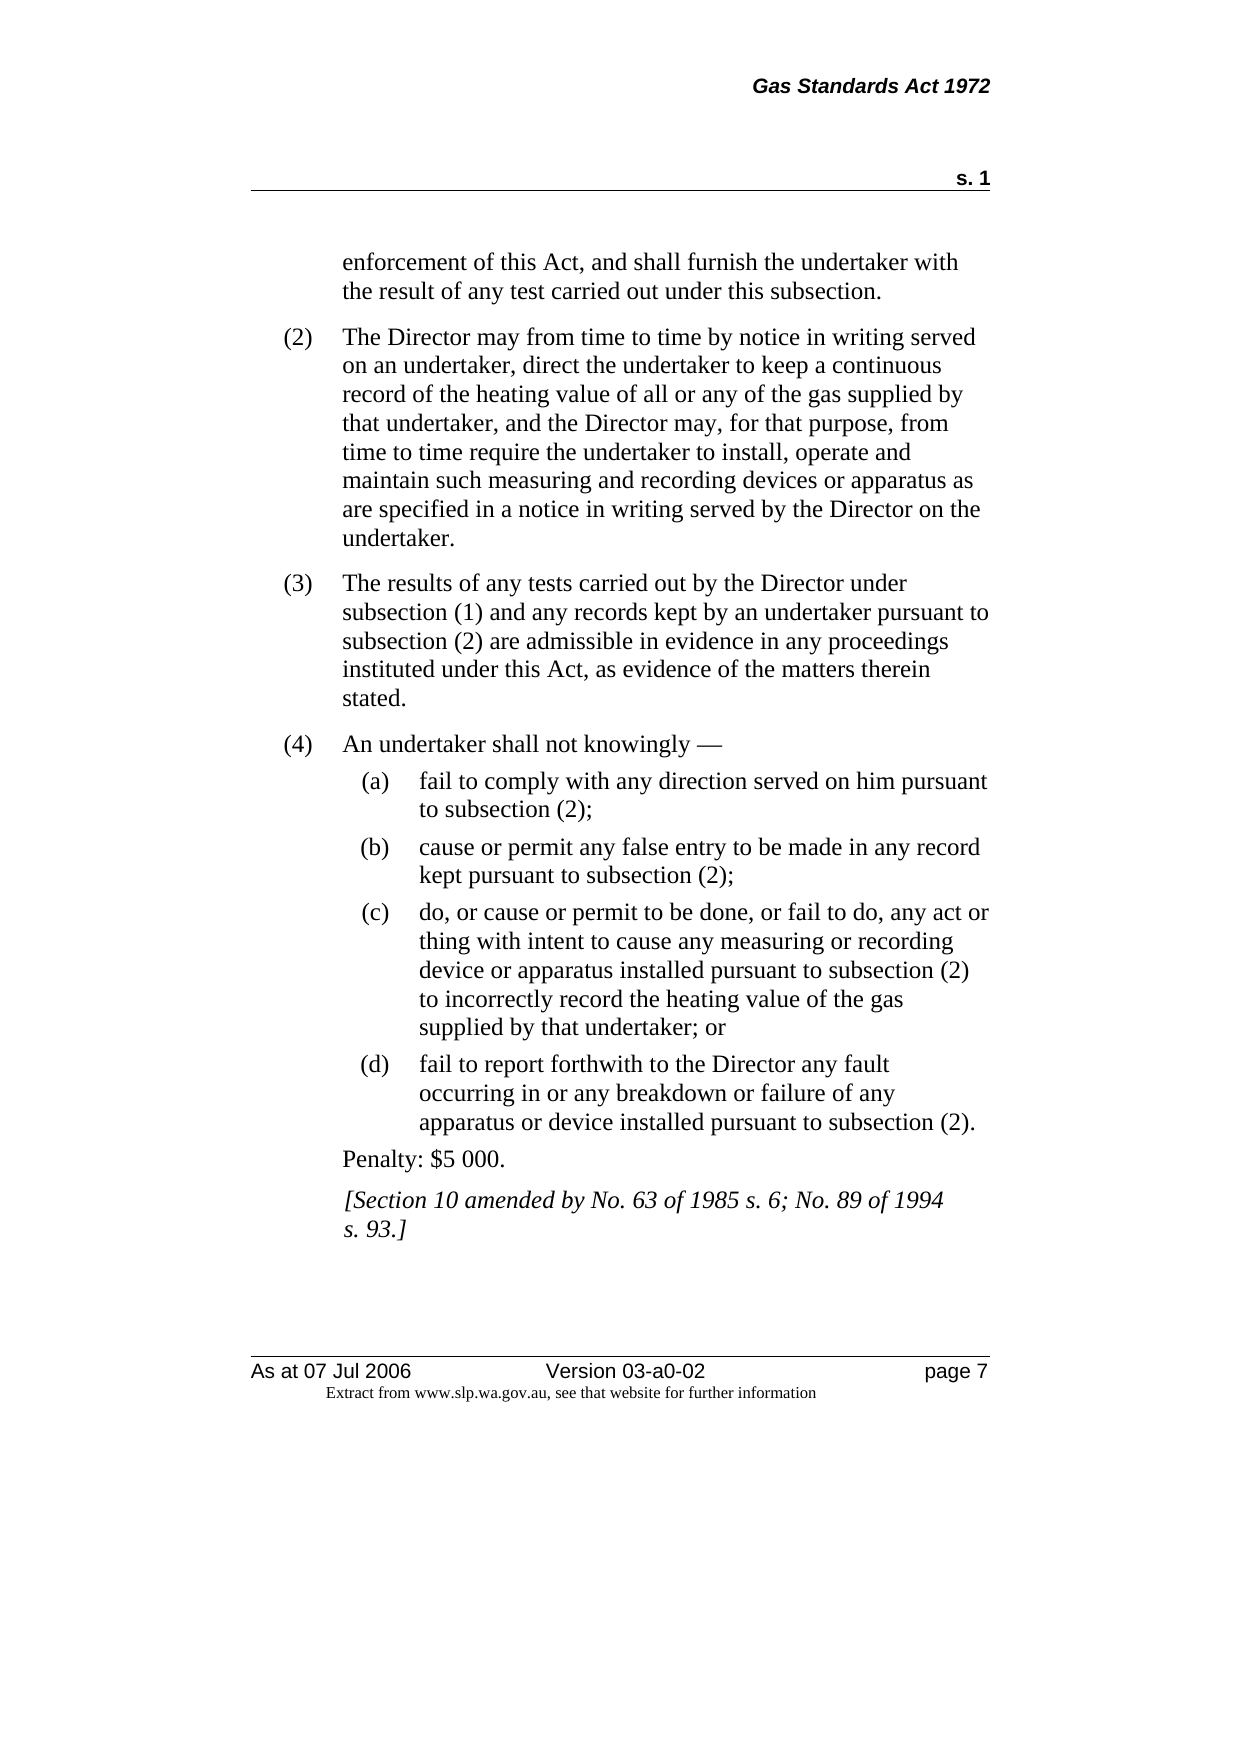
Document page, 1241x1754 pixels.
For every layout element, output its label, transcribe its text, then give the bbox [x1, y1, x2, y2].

text (3) The results of any tests carried out by the Director under subsection (1) and any records kept by an undertaker pursuant to subsection (2) are admissible in evidence in any proceedings instituted under this Act, as evidence of the matters therein stated. [251, 568, 990, 712]
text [251, 247, 990, 305]
text (c) do, or cause or permit to be done, or fail to do, any act or thing with intent to cause any measuring or recording device or apparatus installed pursuant to subsection (2) to incorrectly record the heating value of the gas supplied by that undertaker; or [251, 897, 990, 1041]
text (2) The Director may from time to time by notice in writing served on an undertaker, direct the undertaker to keep a continuous record of the heating value of all or any of the gas supplied by that undertaker, and the Director may, for that purpose, from time to time require the undertaker to install, operate and maintain such measuring and recording devices or apparatus as are specified in a notice in writing served by the Director on the undertaker. [251, 322, 990, 552]
text (b) cause or permit any false entry to be made in any record kept pursuant to subsection (2); [251, 832, 990, 889]
text (a) fail to comply with any direction served on him pursuant to subsection (2); [251, 766, 990, 823]
text (4) An undertaker shall not knowingly — [251, 729, 990, 757]
text (d) fail to report forthwith to the Director any fault occurring in or any breakdown or failure of any apparatus or device installed pursuant to subsection (2). [251, 1049, 990, 1136]
text [Section 10 amended by No. 63 of 1985 s. 6; No. 89 of 1994 s. 93.] [251, 1185, 990, 1243]
text Penalty: $5 000. [251, 1144, 990, 1173]
